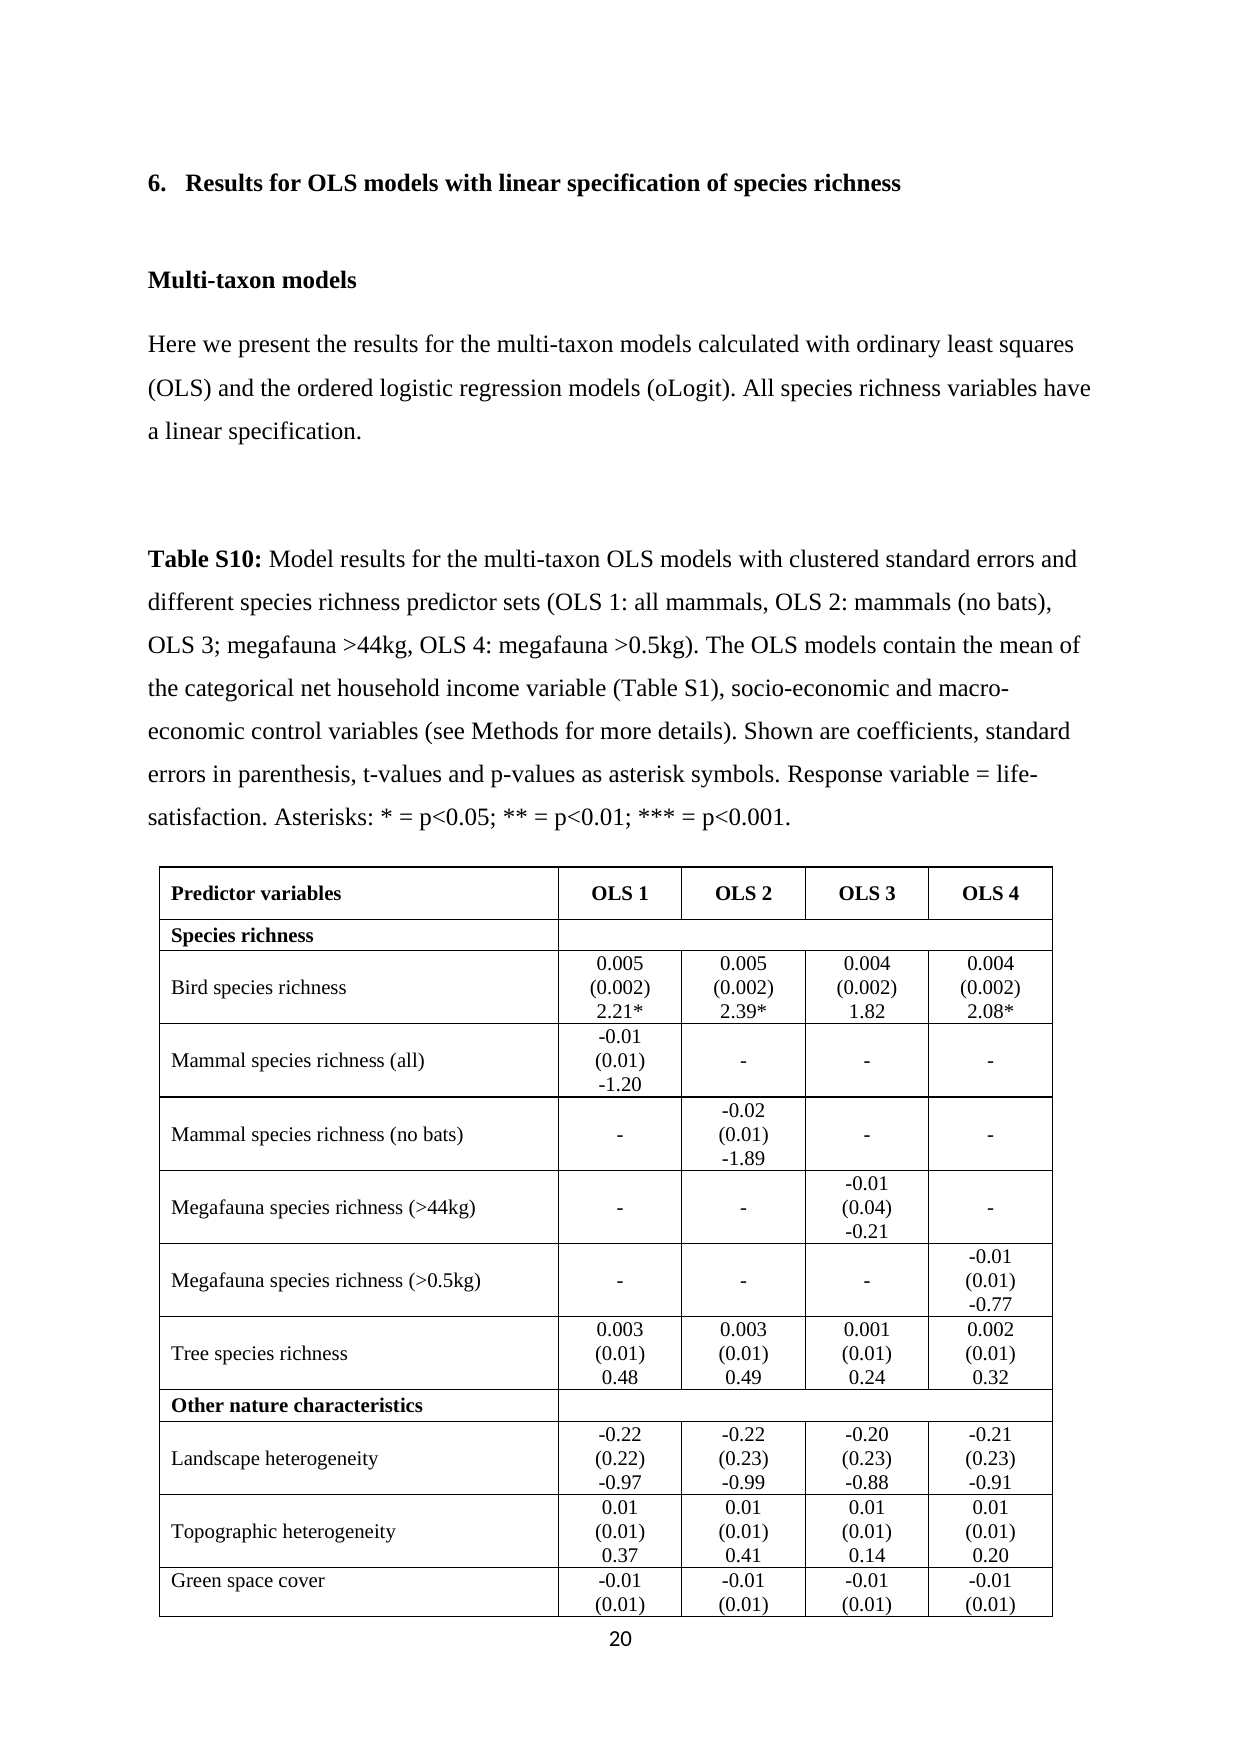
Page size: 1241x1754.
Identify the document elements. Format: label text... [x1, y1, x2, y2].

table_cell [559, 920, 1052, 950]
table_cell 0.005 (0.002) 2.21* [559, 951, 681, 1023]
table_cell 0.003 (0.01) 0.49 [682, 1317, 805, 1389]
table_cell -0.01 (0.01) -0.23 [682, 1568, 805, 1616]
table_cell 0.004 (0.002) 2.08* [929, 951, 1052, 1023]
table_cell Species richness [160, 920, 558, 950]
table_cell Landscape heterogeneity [160, 1422, 558, 1494]
table_cell - [806, 1024, 928, 1096]
table_cell [559, 1390, 1052, 1421]
table_cell 0.005 (0.002) 2.39* [682, 951, 805, 1023]
table_cell -0.01 (0.01) -1.20 [559, 1024, 681, 1096]
table_cell - [929, 1098, 1052, 1170]
table_cell Bird species richness [160, 951, 558, 1023]
table_cell -0.22 (0.23) -0.99 [682, 1422, 805, 1494]
table_cell 0.01 (0.01) 0.41 [682, 1495, 805, 1567]
table_cell -0.20 (0.23) -0.88 [806, 1422, 928, 1494]
table_header OLS 4 [929, 868, 1052, 919]
table_cell 0.002 (0.01) 0.32 [929, 1317, 1052, 1389]
table_cell 0.003 (0.01) 0.48 [559, 1317, 681, 1389]
text Table S10: Model results for the multi-taxon OLS models with clustered standard errors and different species richness predictor sets (OLS 1: all mammals, OLS 2: mammals (no bats), OLS 3; megafauna >44kg, OLS 4: megafauna >0.5kg). The OLS models contain the mean of the categorical net household income variable (Table S1), socio-economic and macro-economic control variables (see Methods for more details). Shown are coefficients, standard errors in parenthesis, t-values and p-values as asterisk symbols. Response variable = life-satisfaction. Asterisks: * = p<0.05; ** = p<0.01; *** = p<0.001. [148, 544, 1092, 831]
table_cell - [682, 1024, 805, 1096]
table_cell - [559, 1244, 681, 1316]
table_cell -0.01 (0.01) -0.24 [559, 1568, 681, 1616]
table_cell -0.01 (0.01) -0.77 [929, 1244, 1052, 1316]
table_cell - [559, 1098, 681, 1170]
table_header Predictor variables [160, 868, 558, 919]
text Multi-taxon models [148, 266, 1092, 294]
table_cell - [806, 1098, 928, 1170]
table_cell Megafauna species richness (>44kg) [160, 1171, 558, 1243]
table_cell 0.001 (0.01) 0.24 [806, 1317, 928, 1389]
text Here we present the results for the multi-taxon models calculated with ordinary least squares (OLS) and the ordered logistic regression models (oLogit). All species richness variables have a linear specification. [148, 329, 1092, 444]
table_cell - [682, 1171, 805, 1243]
table_cell 0.01 (0.01) 0.37 [559, 1495, 681, 1567]
table_header OLS 1 [559, 868, 681, 919]
table_header OLS 3 [806, 868, 928, 919]
table_cell -0.22 (0.22) -0.97 [559, 1422, 681, 1494]
table_cell Megafauna species richness (>0.5kg) [160, 1244, 558, 1316]
table_cell -0.02 (0.01) -1.89 [682, 1098, 805, 1170]
table_cell Green space cover [160, 1568, 558, 1616]
table_cell - [929, 1024, 1052, 1096]
subtitle Results for OLS models with linear specification of species richness [148, 168, 1092, 197]
table_cell Topographic heterogeneity [160, 1495, 558, 1567]
table_cell -0.01 (0.01) -0.16 [806, 1568, 928, 1616]
table_cell - [559, 1171, 681, 1243]
table_cell Mammal species richness (no bats) [160, 1098, 558, 1170]
table_cell -0.01 (0.01) -0.16 [929, 1568, 1052, 1616]
table_cell -0.21 (0.23) -0.91 [929, 1422, 1052, 1494]
table_cell -0.01 (0.04) -0.21 [806, 1171, 928, 1243]
table_cell 0.004 (0.002) 1.82 [806, 951, 928, 1023]
table_cell - [806, 1244, 928, 1316]
table_cell Tree species richness [160, 1317, 558, 1389]
table_header OLS 2 [682, 868, 805, 919]
table_cell 0.01 (0.01) 0.20 [929, 1495, 1052, 1567]
table_cell - [929, 1171, 1052, 1243]
table_cell Other nature characteristics [160, 1390, 558, 1421]
table_cell Mammal species richness (all) [160, 1024, 558, 1096]
table_cell 0.01 (0.01) 0.14 [806, 1495, 928, 1567]
table_cell - [682, 1244, 805, 1316]
